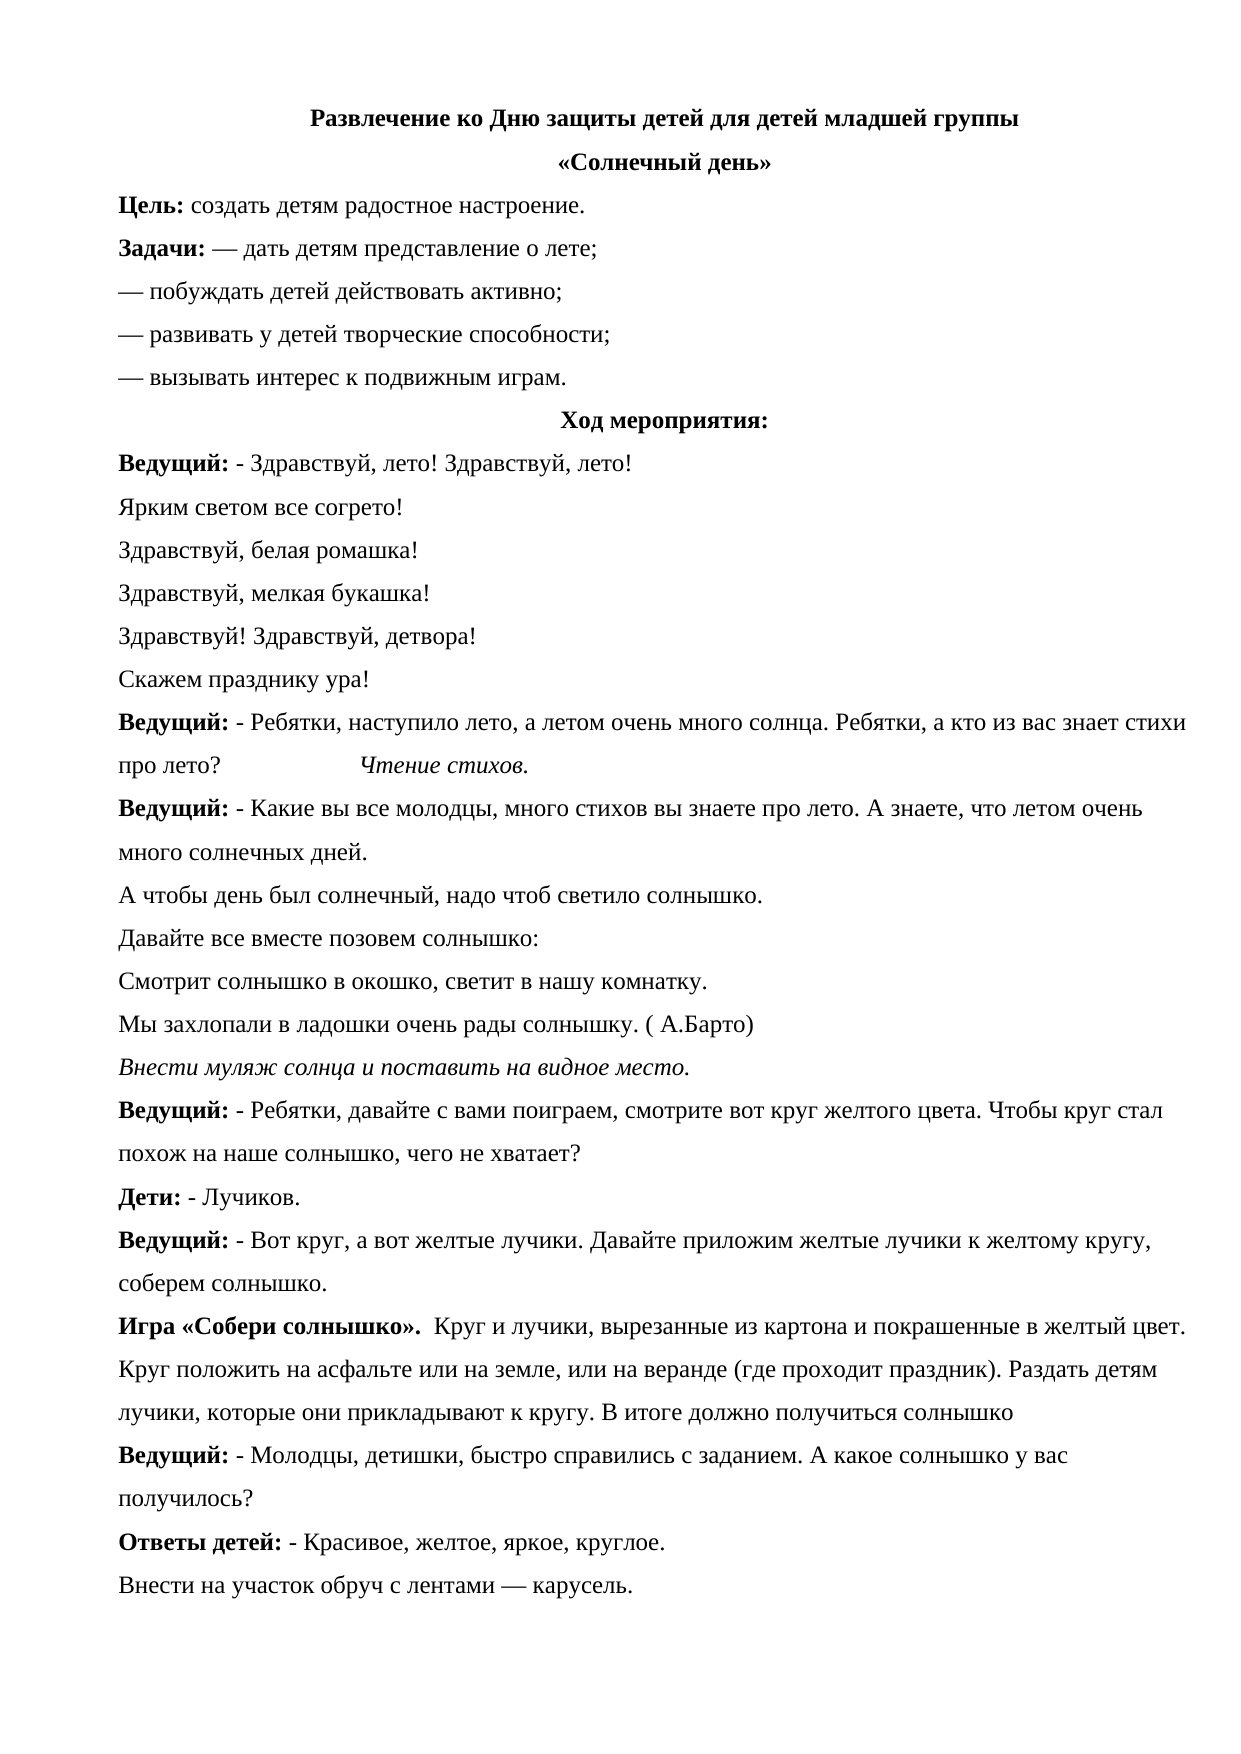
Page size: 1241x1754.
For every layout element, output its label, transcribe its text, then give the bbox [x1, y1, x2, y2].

text Ведущий: - Молодцы, детишки, быстро справились с заданием. А какое солнышко у вас получилось? Ответы детей: - Красивое, желтое, яркое, круглое. Внести на участок обруч с лентами — карусель. [118, 1440, 1187, 1598]
text Ведущий: - Ребятки, наступило лето, а летом очень много солнца. Ребятки, а кто из вас знает стихи про лето? Чтение стихов. [118, 707, 1187, 779]
text Ведущий: - Какие вы все молодцы, много стихов вы знаете про лето. А знаете, что летом очень много солнечных дней. А чтобы день был солнечный, надо чтоб светило солнышко. Давайте все вместе позовем солнышко: Смотрит солнышко в окошко, светит в нашу комнатку. Мы захлопали в ладошки очень рады солнышку. ( А.Барто) Внести муляж солнца и поставить на видное место. [118, 793, 1187, 1081]
text Цель: создать детям радостное настроение. [118, 190, 1152, 218]
text Ход мероприятия: [177, 405, 1152, 434]
text Развлечение ко Дню защиты детей для детей младшей группы [177, 103, 1152, 132]
text Ведущий: - Вот круг, а вот желтые лучики. Давайте приложим желтые лучики к желтому кругу, соберем солнышко. Игра «Собери солнышко». Круг и лучики, вырезанные из картона и покрашенные в желтый цвет. Круг положить на асфальте или на земле, или на веранде (где проходит праздник). Раздать детям лучики, которые они прикладывают к кругу. В итоге должно получиться солнышко [118, 1225, 1187, 1426]
text Ведущий: - Ребятки, давайте с вами поиграем, смотрите вот круг желтого цвета. Чтобы круг стал похож на наше солнышко, чего не хватает? Дети: - Лучиков. [118, 1095, 1187, 1210]
text Ведущий: - Здравствуй, лето! Здравствуй, лето! Ярким светом все согрето! Здравствуй, белая ромашка! Здравствуй, мелкая букашка! Здравствуй! Здравствуй, детвора! Скажем празднику ура! [118, 448, 1187, 693]
text Задачи: — дать детям представление о лете; — побуждать детей действовать активно; — развивать у детей творческие способности; — вызывать интерес к подвижным играм. [118, 233, 1152, 391]
text «Солнечный день» [177, 147, 1152, 175]
